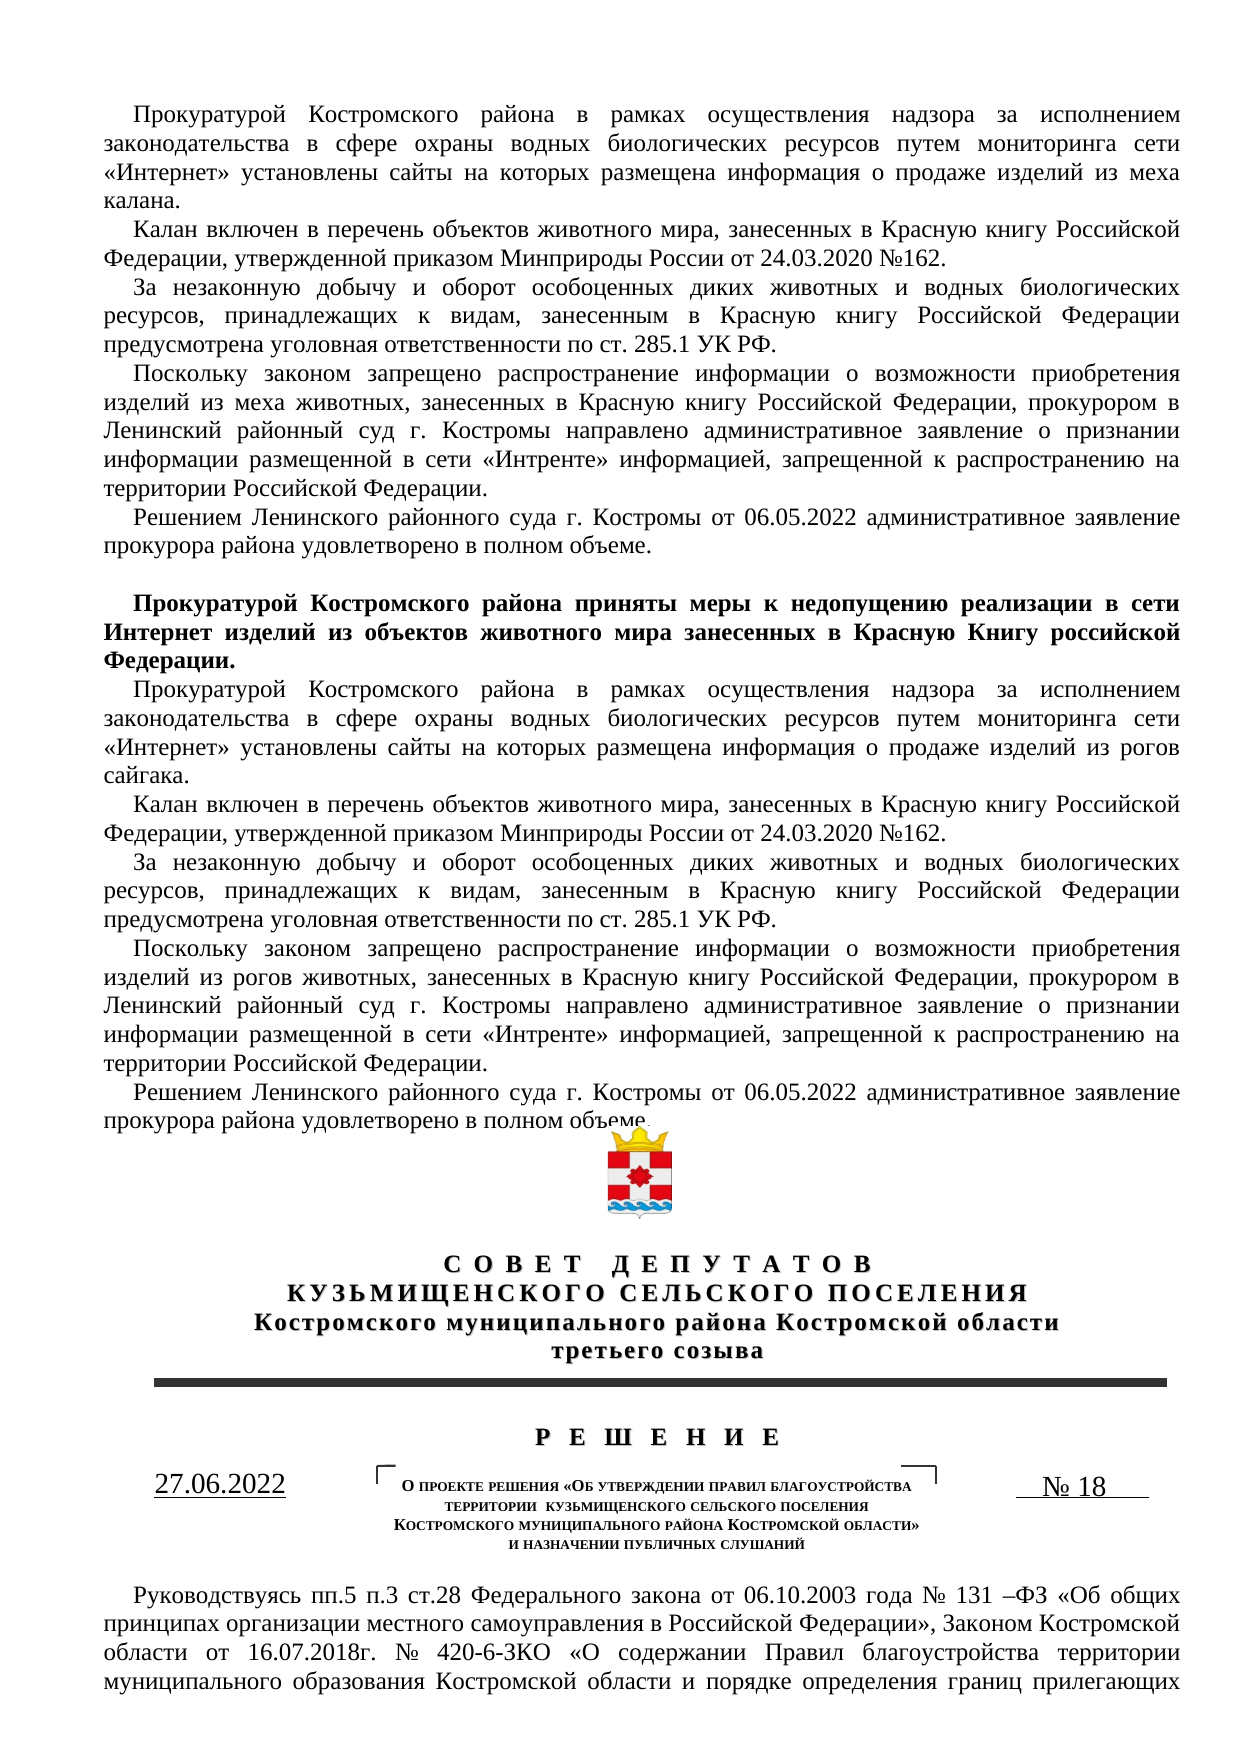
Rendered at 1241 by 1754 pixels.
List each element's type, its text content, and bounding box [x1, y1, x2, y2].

text Прокуратурой Костромского района приняты меры к недопущению реализации в сети Интернет изделий из объектов животного мира занесенных в Красную Книгу российской Федерации. [103, 588, 1181, 674]
picture [607, 1126, 672, 1219]
text Поскольку законом запрещено распространение информации о возможности приобретения изделий из меха животных, занесенных в Красную книгу Российской Федерации, прокурором в Ленинский районный суд г. Костромы направлено административное заявление о признании информации размещенной в сети «Интренте» информацией, запрещенной к распространению на территории Российской Федерации. [103, 358, 1181, 502]
subtitle Р Е Ш Е Н И Е [103, 1422, 1181, 1450]
text Калан включен в перечень объектов животного мира, занесенных в Красную книгу Российской Федерации, утвержденной приказом Минприроды России от 24.03.2020 №162. [103, 789, 1181, 847]
text Прокуратурой Костромского района в рамках осуществления надзора за исполнением законодательства в сфере охраны водных биологических ресурсов путем мониторинга сети «Интернет» установлены сайты на которых размещена информация о продаже изделий из рогов сайгака. [103, 674, 1181, 789]
text За незаконную добычу и оборот особоценных диких животных и водных биологических ресурсов, принадлежащих к видам, занесенным в Красную книгу Российской Федерации предусмотрена уголовная ответственности по ст. 285.1 УК РФ. [103, 847, 1181, 933]
subtitle С О В Е Т Д Е П У Т А Т О В [103, 1249, 1181, 1278]
text КУЗЬМИЩЕНСКОГО СЕЛЬСКОГО ПОСЕЛЕНИЯ [103, 1278, 1181, 1307]
text Решением Ленинского районного суда г. Костромы от 06.05.2022 административное заявление прокурора района удовлетворено в полном объеме. [103, 502, 1181, 559]
text третьего созыва [103, 1335, 1181, 1364]
text За незаконную добычу и оборот особоценных диких животных и водных биологических ресурсов, принадлежащих к видам, занесенным в Красную книгу Российской Федерации предусмотрена уголовная ответственности по ст. 285.1 УК РФ. [103, 272, 1181, 358]
text Решением Ленинского районного суда г. Костромы от 06.05.2022 административное заявление прокурора района удовлетворено в полном объеме. [103, 1077, 1181, 1134]
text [103, 1580, 1181, 1695]
text Калан включен в перечень объектов животного мира, занесенных в Красную книгу Российской Федерации, утвержденной приказом Минприроды России от 24.03.2020 №162. [103, 214, 1181, 272]
text Прокуратурой Костромского района в рамках осуществления надзора за исполнением законодательства в сфере охраны водных биологических ресурсов путем мониторинга сети «Интернет» установлены сайты на которых размещена информация о продаже изделий из меха калана. [103, 99, 1181, 214]
text Поскольку законом запрещено распространение информации о возможности приобретения изделий из рогов животных, занесенных в Красную книгу Российской Федерации, прокурором в Ленинский районный суд г. Костромы направлено административное заявление о признании информации размещенной в сети «Интренте» информацией, запрещенной к распространению на территории Российской Федерации. [103, 933, 1181, 1077]
text Костромского муниципального района Костромской области [103, 1307, 1181, 1335]
